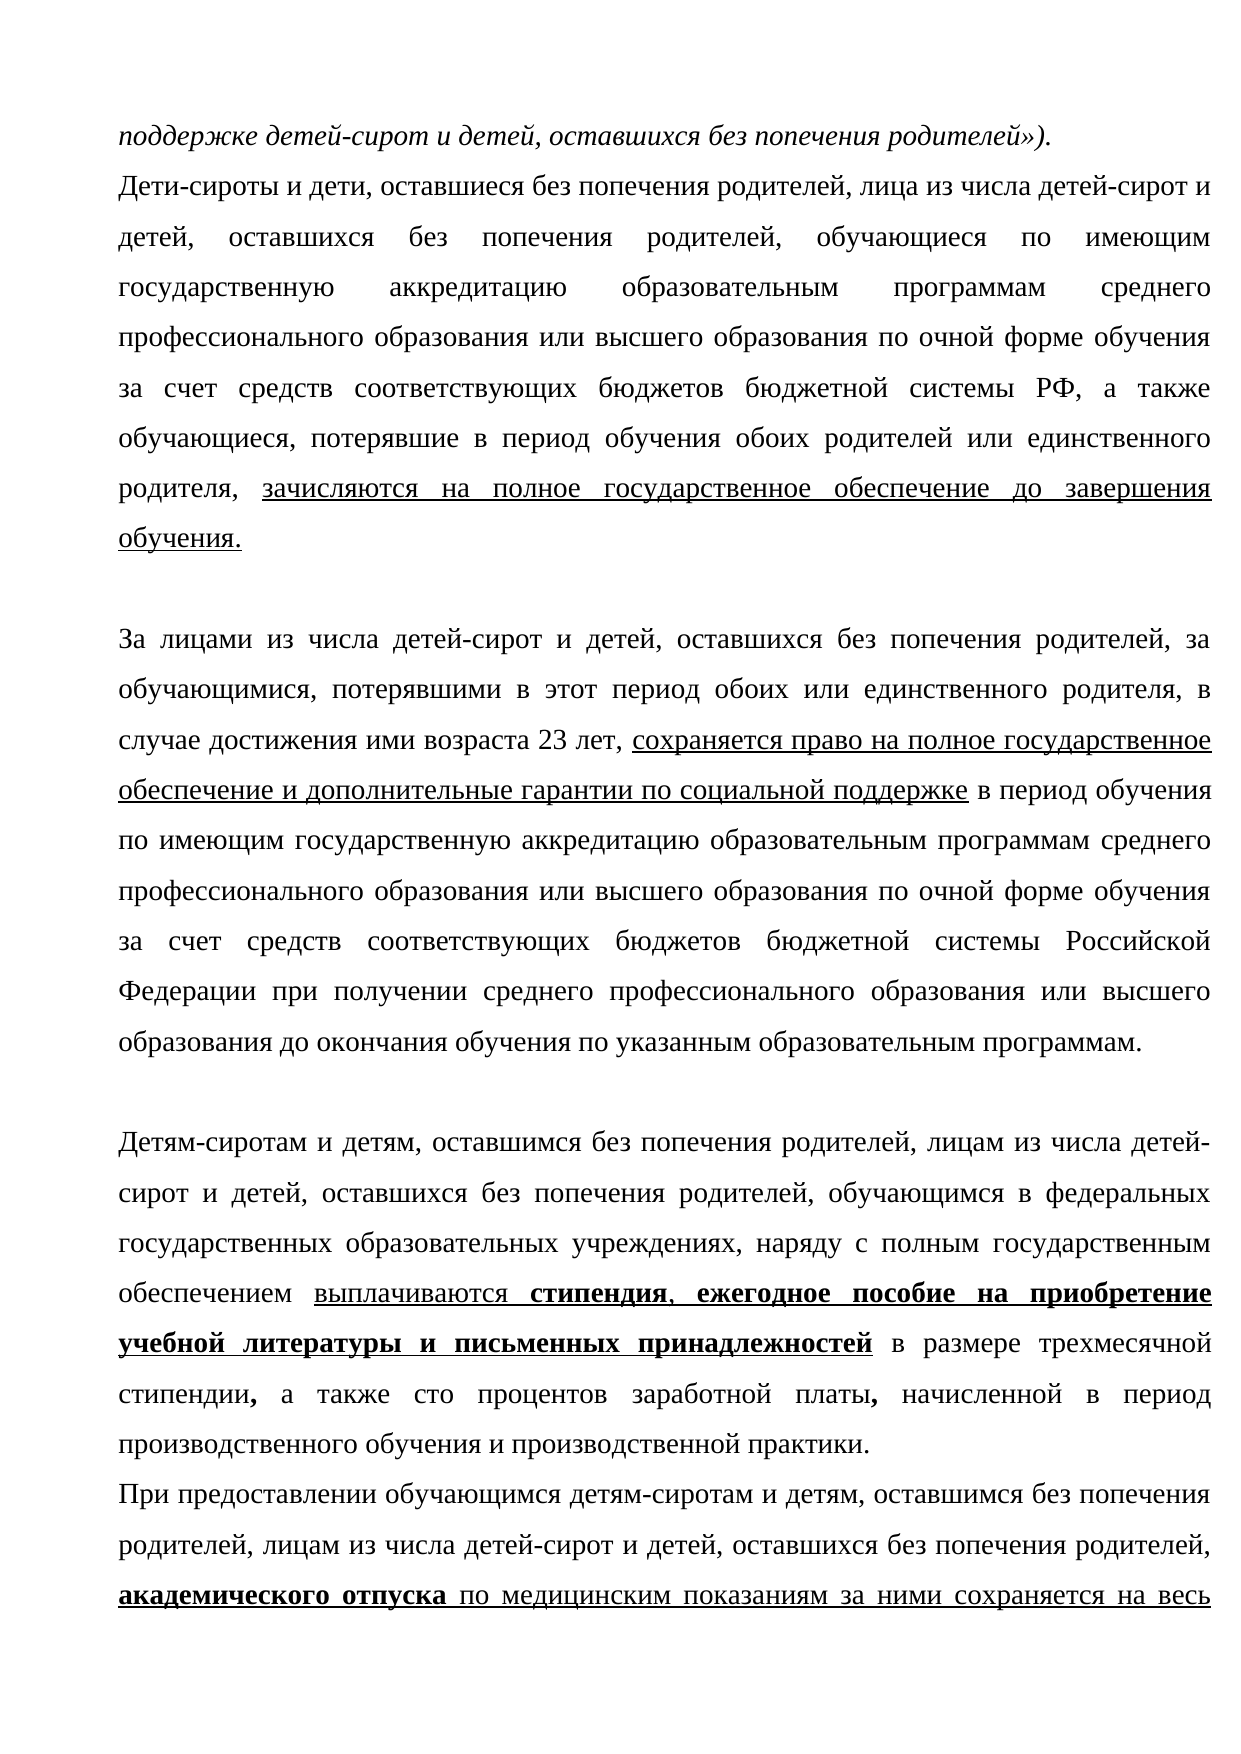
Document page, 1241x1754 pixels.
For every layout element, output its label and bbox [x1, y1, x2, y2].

table_header [118, 118, 1197, 1606]
